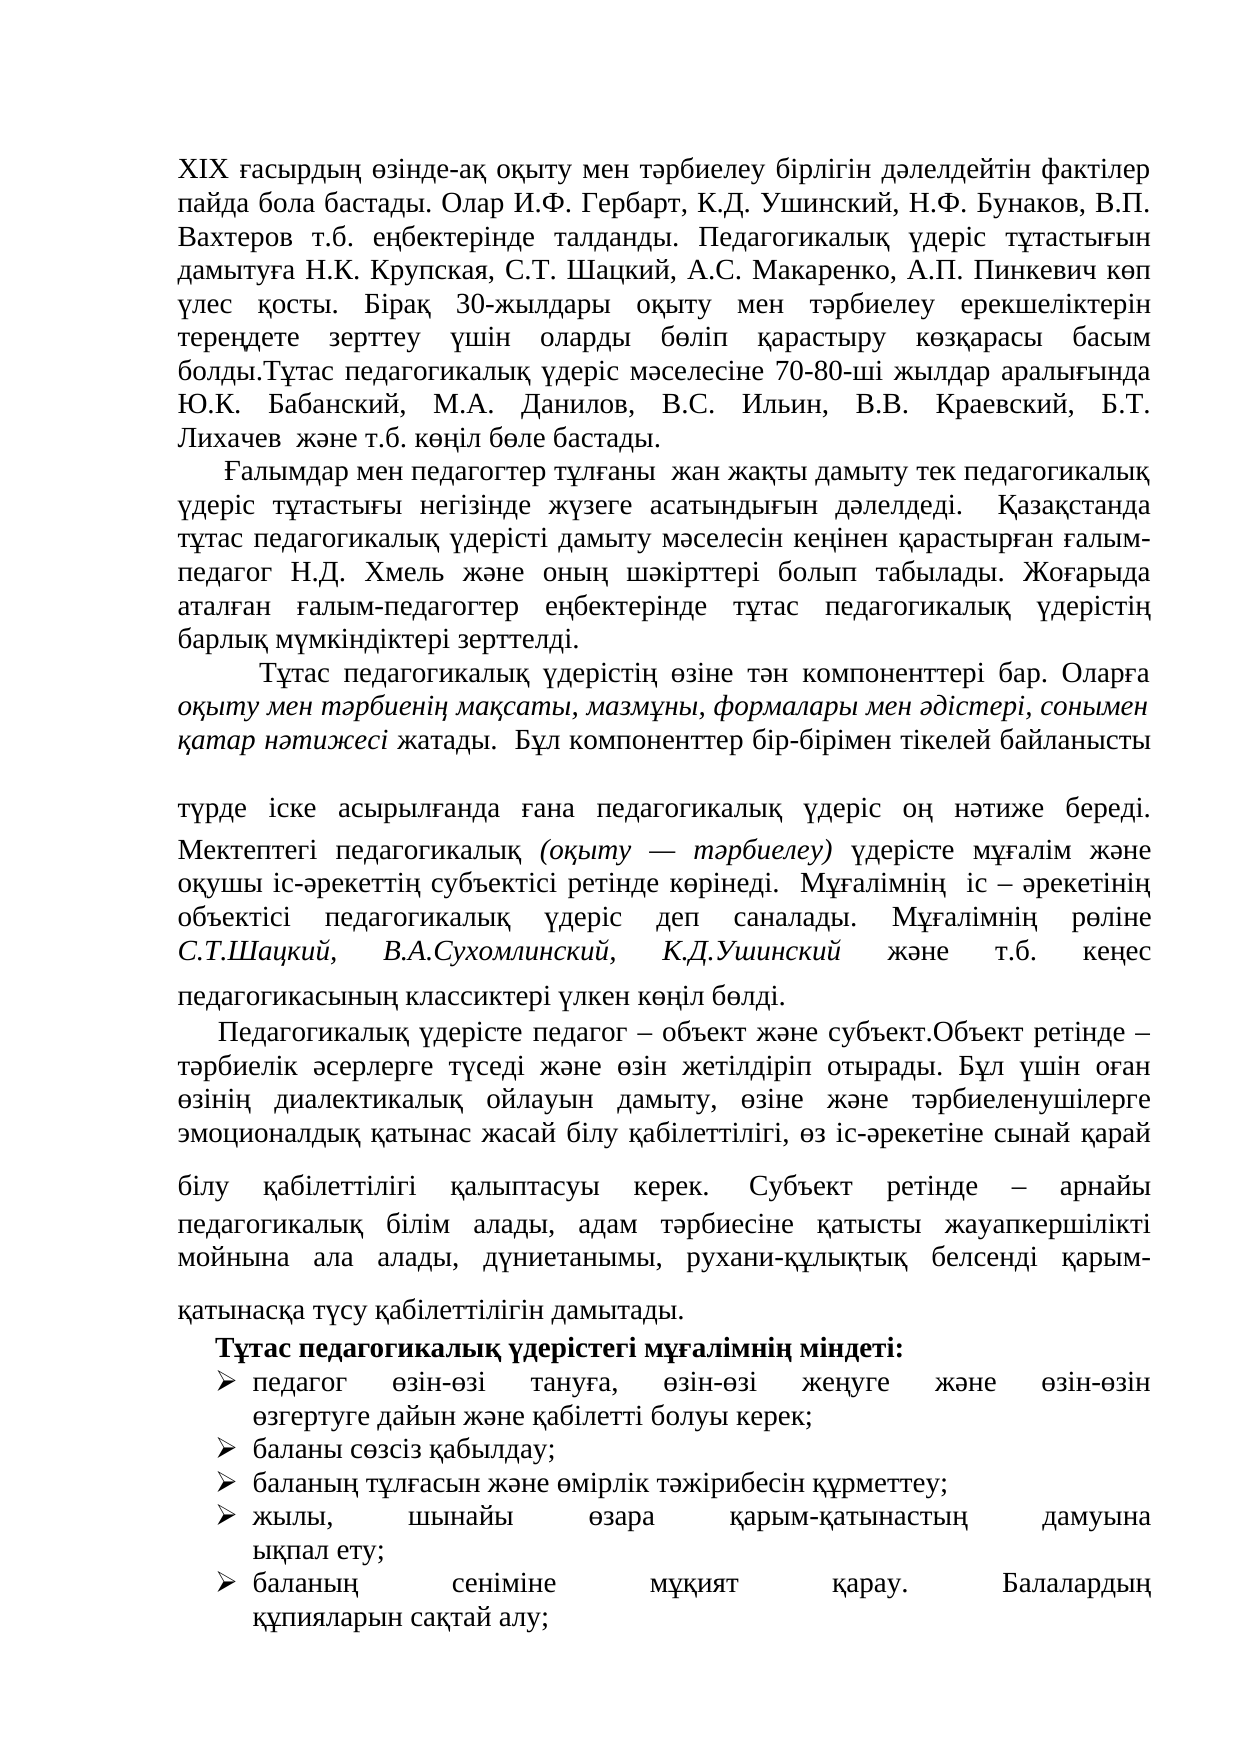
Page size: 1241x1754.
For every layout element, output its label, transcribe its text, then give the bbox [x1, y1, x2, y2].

text Тұтас педагогикалық үдерістің өзіне тән компоненттері бар. Оларға оқыту мен тәрбиенің мақсаты, мазмұны, формалары мен әдістері, сонымен қатар нәтижесі жатады. Бұл компоненттер бір-бірімен тікелей байланысты түрде іске асырылғанда ғана педагогикалық үдеріс оң нәтиже береді. Мектептегі педагогикалық (оқыту — тәрбиелеу) үдерісте мұғалім және оқушы іс-әрекеттің субъектісі ретінде көрінеді. Мұғалімнің іс – әрекетінің объектісі педагогикалық үдеріс деп саналады. Мұғалімнің рөліне С.Т.Шацкий, В.А.Сухомлинский, К.Д.Ушинский және т.б. кеңес педагогикасының классиктері үлкен көңіл бөлді. [177, 655, 1152, 1014]
text Тұтас педагогикалық үдерістегі мұғалімнің міндеті: [215, 1330, 1152, 1364]
list жылы, шынайы өзара қарым-қатынастың дамуына ықпал ету; [215, 1498, 1152, 1566]
list баланы сөзсіз қабылдау; [215, 1431, 1152, 1465]
text Ғалымдар мен педагогтер тұлғаны жан жақты дамыту тек педагогикалық үдеріс тұтастығы негізінде жүзеге асатындығын дәлелдеді. Қазақстанда тұтас педагогикалық үдерісті дамыту мәселесін кеңінен қарастырған ғалым-педагог Н.Д. Хмель және оның шәкірттері болып табылады. Жоғарыда аталған ғалым-педагогтер еңбектерінде тұтас педагогикалық үдерістің барлық мүмкіндіктері зерттелді. [177, 453, 1152, 655]
list баланың сеніміне мұқият қарау. Балалардың құпияларын сақтай алу; [215, 1566, 1152, 1633]
text Педагогикалық үдерісте педагог – объект және субъект.Объект ретінде – тәрбиелік әсерлерге түседі және өзін жетілдіріп отырады. Бұл үшін оған өзінің диалектикалық ойлауын дамыту, өзіне және тәрбиеленушілерге эмоционалдық қатынас жасай білу қабілеттілігі, өз іс-әрекетіне сынай қарай білу қабілеттілігі қалыптасуы керек. Субъект ретінде – арнайы педагогикалық білім алады, адам тәрбиесіне қатысты жауапкершілікті мойнына ала алады, дүниетанымы, рухани-құлықтық белсенді қарым-қатынасқа түсу қабілеттілігін дамытады. [177, 1014, 1152, 1330]
text ХІХ ғасырдың өзінде-ақ оқыту мен тәрбиелеу бірлігін дәлелдейтін фактілер пайда бола бастады. Олар И.Ф. Гербарт, К.Д. Ушинский, Н.Ф. Бунаков, В.П. Вахтеров т.б. еңбектерінде талданды. Педагогикалық үдеріс тұтастығын дамытуға Н.К. Крупская, С.Т. Шацкий, А.С. Макаренко, А.П. Пинкевич көп үлес қосты. Бірақ 30-жылдары оқыту мен тәрбиелеу ерекшеліктерін тереңдете зерттеу үшін оларды бөліп қарастыру көзқарасы басым болды.Тұтас педагогикалық үдеріс мәселесіне 70-80-ші жылдар аралығында Ю.К. Бабанский, М.А. Данилов, В.С. Ильин, В.В. Краевский, Б.Т. Лихачев және т.б. көңіл бөле бастады. [177, 152, 1152, 453]
list баланың тұлғасын және өмірлік тәжірибесін құрметтеу; [215, 1465, 1152, 1498]
list педагог өзін-өзі тануға, өзін-өзі жеңуге және өзін-өзін өзгертуге дайын және қабілетті болуы керек; [215, 1364, 1152, 1431]
